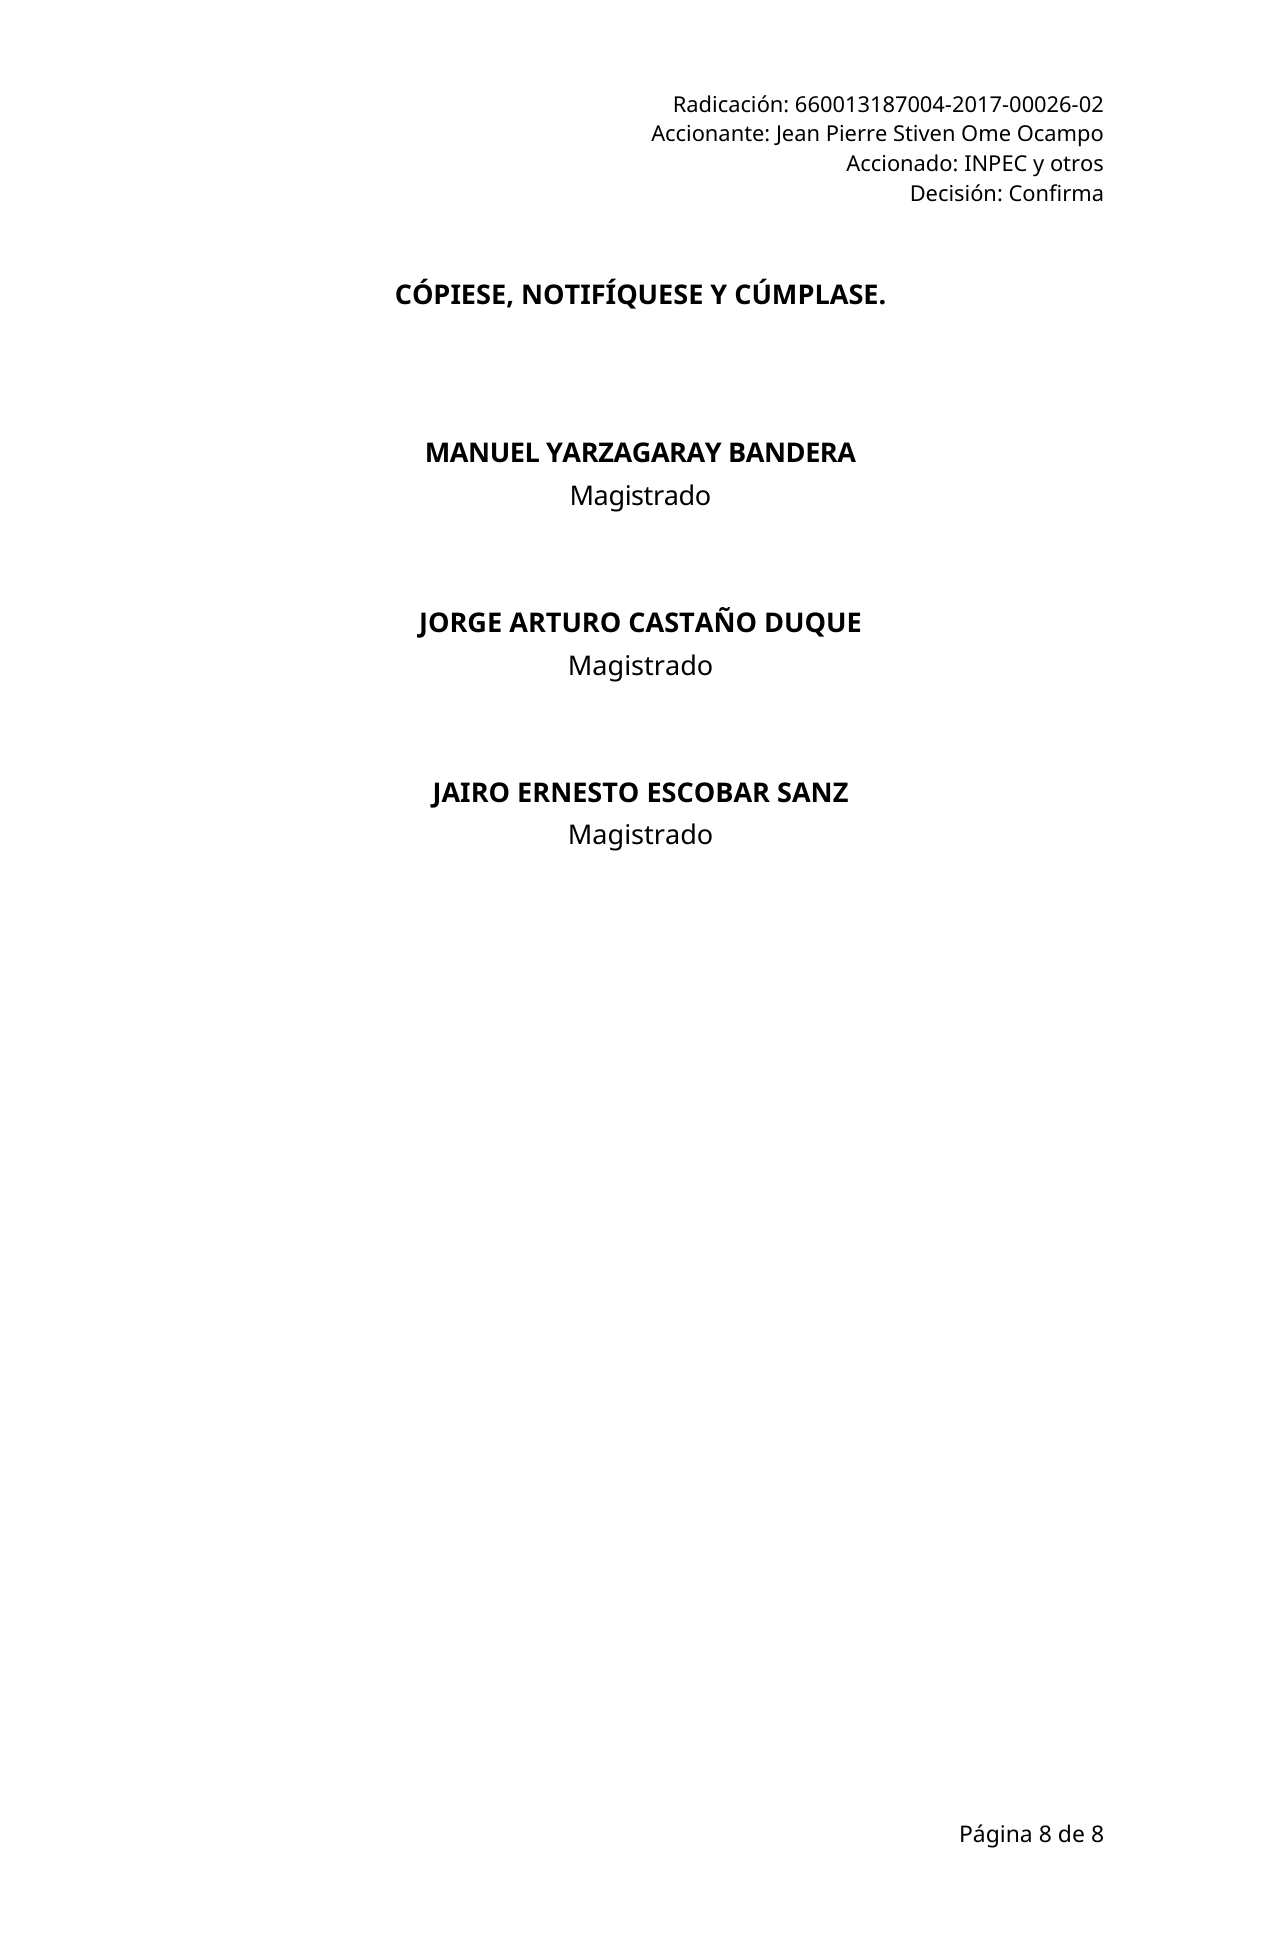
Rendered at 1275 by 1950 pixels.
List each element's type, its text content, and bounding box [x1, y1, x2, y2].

text MANUEL YARZAGARAY BANDERA [177, 434, 1104, 471]
text Magistrado [177, 816, 1104, 852]
text Magistrado [177, 646, 1104, 683]
text JORGE ARTURO CASTAÑO DUQUE [177, 603, 1104, 640]
text Magistrado [177, 476, 1104, 513]
subtitle CÓPIESE, NOTIFÍQUESE Y CÚMPLASE. [177, 275, 1104, 312]
text JAIRO ERNESTO ESCOBAR SANZ [177, 773, 1104, 810]
